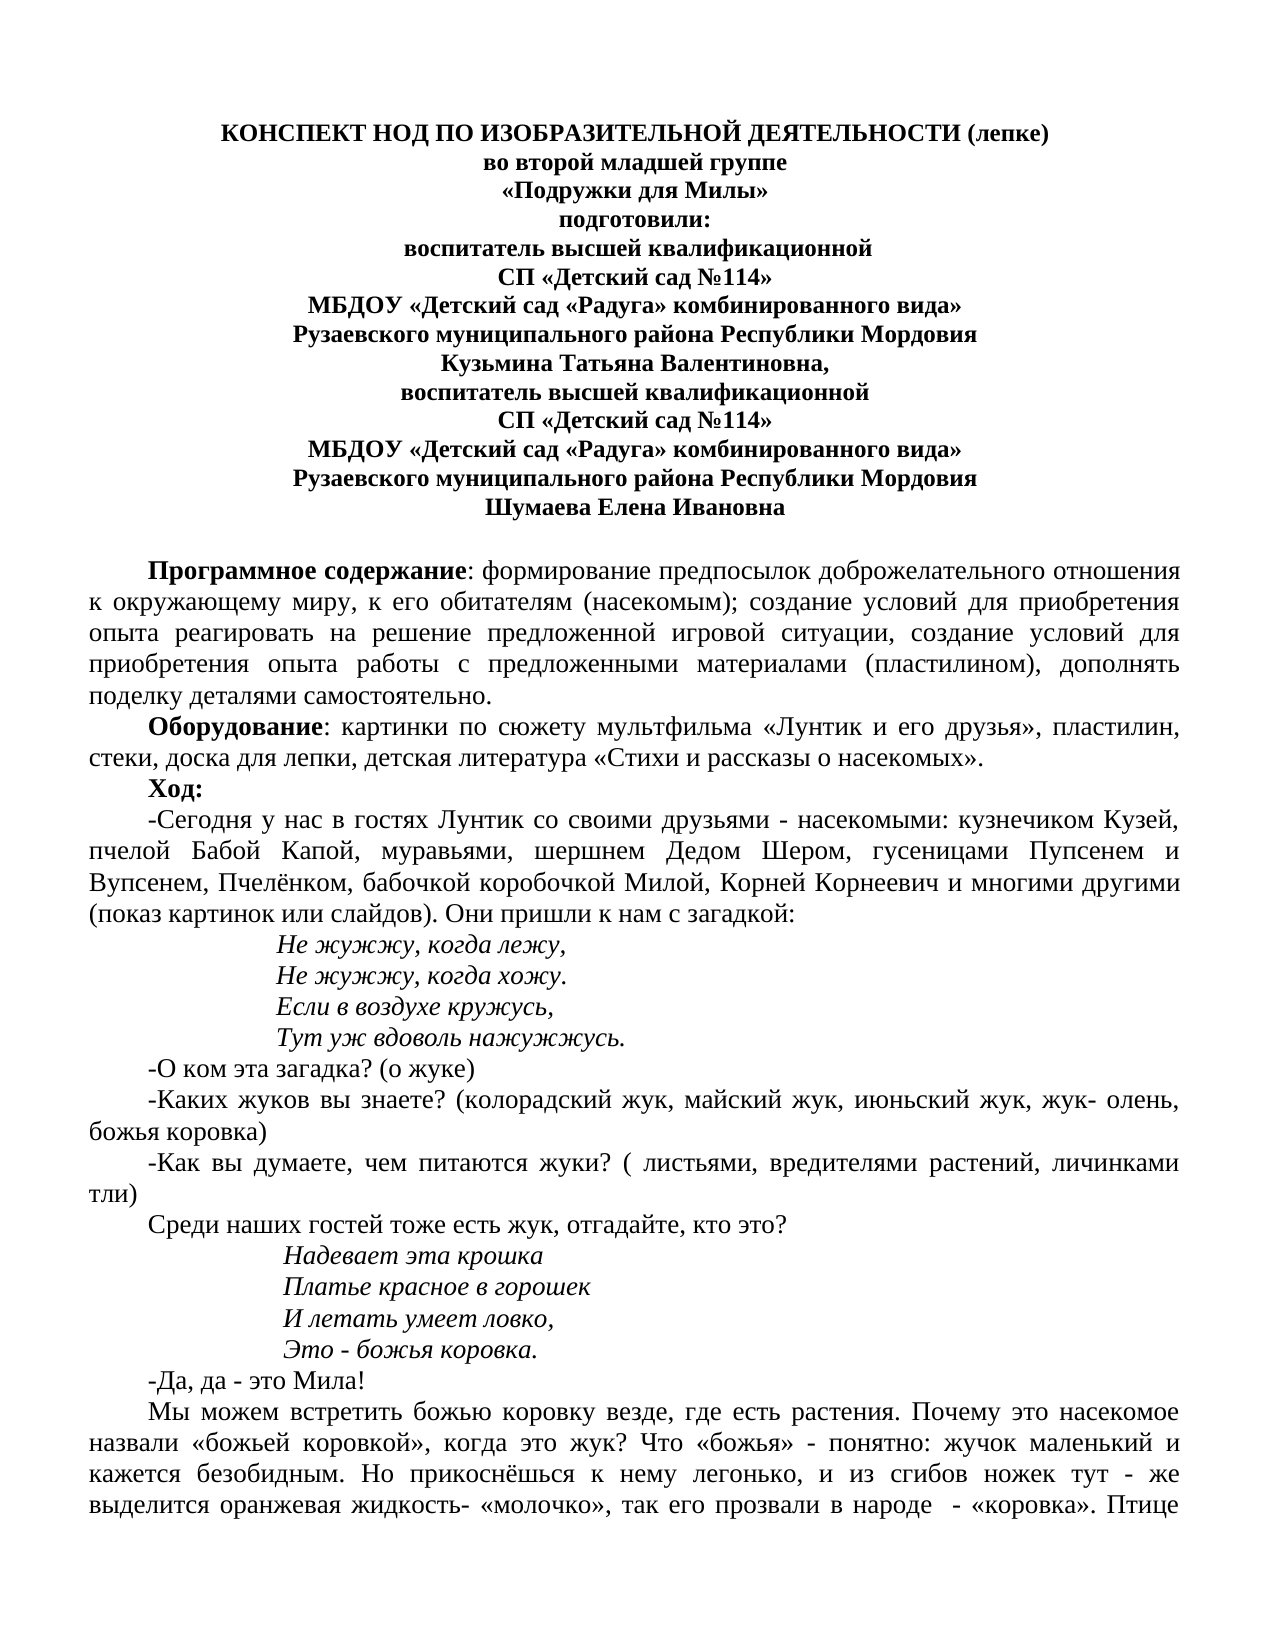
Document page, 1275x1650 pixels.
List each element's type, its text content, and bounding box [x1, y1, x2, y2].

text СП «Детский сад №114» [89, 262, 1181, 291]
text -О ком эта загадка? (о жуке) [89, 1052, 1181, 1084]
text Надевает эта крошка [89, 1239, 1181, 1271]
text -Сегодня у нас в гостях Лунтик со своими друзьями - насекомыми: кузнечиком Кузей, пчелой Бабой Капой, муравьями, шершнем Дедом Шером, гусеницами Пупсенем и Вупсенем, Пчелёнком, бабочкой коробочкой Милой, Корней Корнеевич и многими другими (показ картинок или слайдов). Они пришли к нам с загадкой: [89, 803, 1181, 928]
text во второй младшей группе [89, 147, 1181, 176]
text МБДОУ «Детский сад «Радуга» комбинированного вида» [89, 434, 1181, 463]
text воспитатель высшей квалификационной [89, 377, 1181, 406]
text Рузаевского муниципального района Республики Мордовия [89, 463, 1181, 492]
text Не жужжу, когда хожу. [89, 959, 1181, 990]
text -Да, да - это Мила! [89, 1364, 1181, 1395]
text -Как вы думаете, чем питаются жуки? ( листьями, вредителями растений, личинками тли) [89, 1146, 1181, 1208]
text -Каких жуков вы знаете? (колорадский жук, майский жук, июньский жук, жук- олень, божья коровка) [89, 1084, 1181, 1146]
text воспитатель высшей квалификационной [89, 233, 1181, 262]
text КОНСПЕКТ НОД ПО ИЗОБРАЗИТЕЛЬНОЙ ДЕЯТЕЛЬНОСТИ (лепке) [89, 118, 1181, 147]
text Тут уж вдоволь нажужжусь. [89, 1021, 1181, 1052]
text Оборудование: картинки по сюжету мультфильма «Лунтик и его друзья», пластилин, стеки, доска для лепки, детская литература «Стихи и рассказы о насекомых». [89, 710, 1181, 772]
text Программное содержание: формирование предпосылок доброжелательного отношения к окружающему миру, к его обитателям (насекомым); создание условий для приобретения опыта реагировать на решение предложенной игровой ситуации, создание условий для приобретения опыта работы с предложенными материалами (пластилином), дополнять поделку деталями самостоятельно. [89, 554, 1181, 710]
text Платье красное в горошек [89, 1271, 1181, 1302]
text Шумаева Елена Ивановна [89, 492, 1181, 521]
text Это - божья коровка. [89, 1333, 1181, 1364]
text Рузаевского муниципального района Республики Мордовия [89, 319, 1181, 348]
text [89, 1395, 1181, 1520]
text И летать умеет ловко, [89, 1302, 1181, 1333]
text Не жужжу, когда лежу, [89, 928, 1181, 959]
text «Подружки для Милы» [89, 176, 1181, 204]
text Если в воздухе кружусь, [89, 990, 1181, 1021]
text МБДОУ «Детский сад «Радуга» комбинированного вида» [89, 291, 1181, 319]
text СП «Детский сад №114» [89, 406, 1181, 434]
text Кузьмина Татьяна Валентиновна, [89, 348, 1181, 377]
text Среди наших гостей тоже есть жук, отгадайте, кто это? [89, 1208, 1181, 1239]
text подготовили: [89, 204, 1181, 233]
text Ход: [89, 772, 1181, 803]
